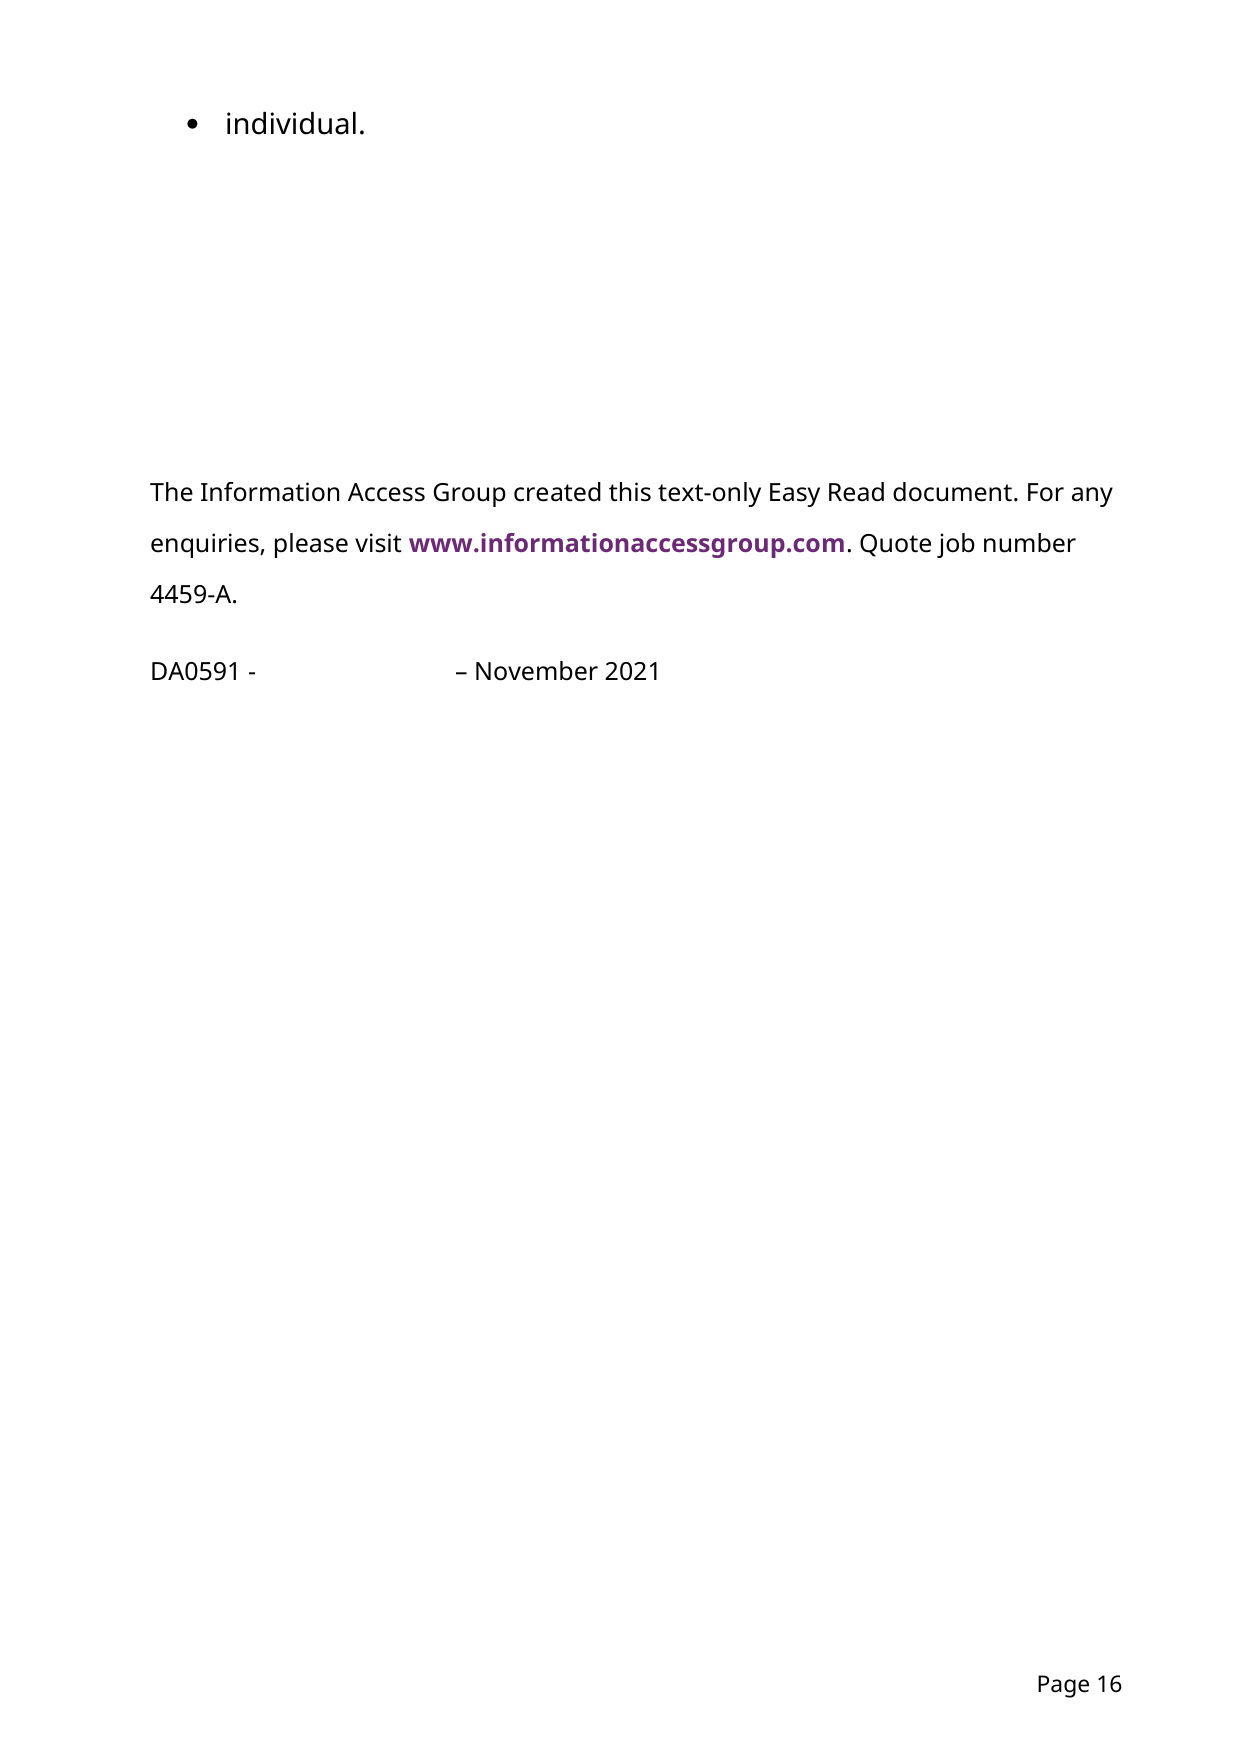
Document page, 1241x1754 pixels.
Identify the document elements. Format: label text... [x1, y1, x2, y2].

text The Information Access Group created this text-only Easy Read document. For any enquiries, please visit www.informationaccessgroup.com. Quote job number 4459-A. [150, 475, 1122, 611]
list individual. [187, 103, 1122, 143]
text DA0591 - – November 2021 [150, 653, 1122, 687]
